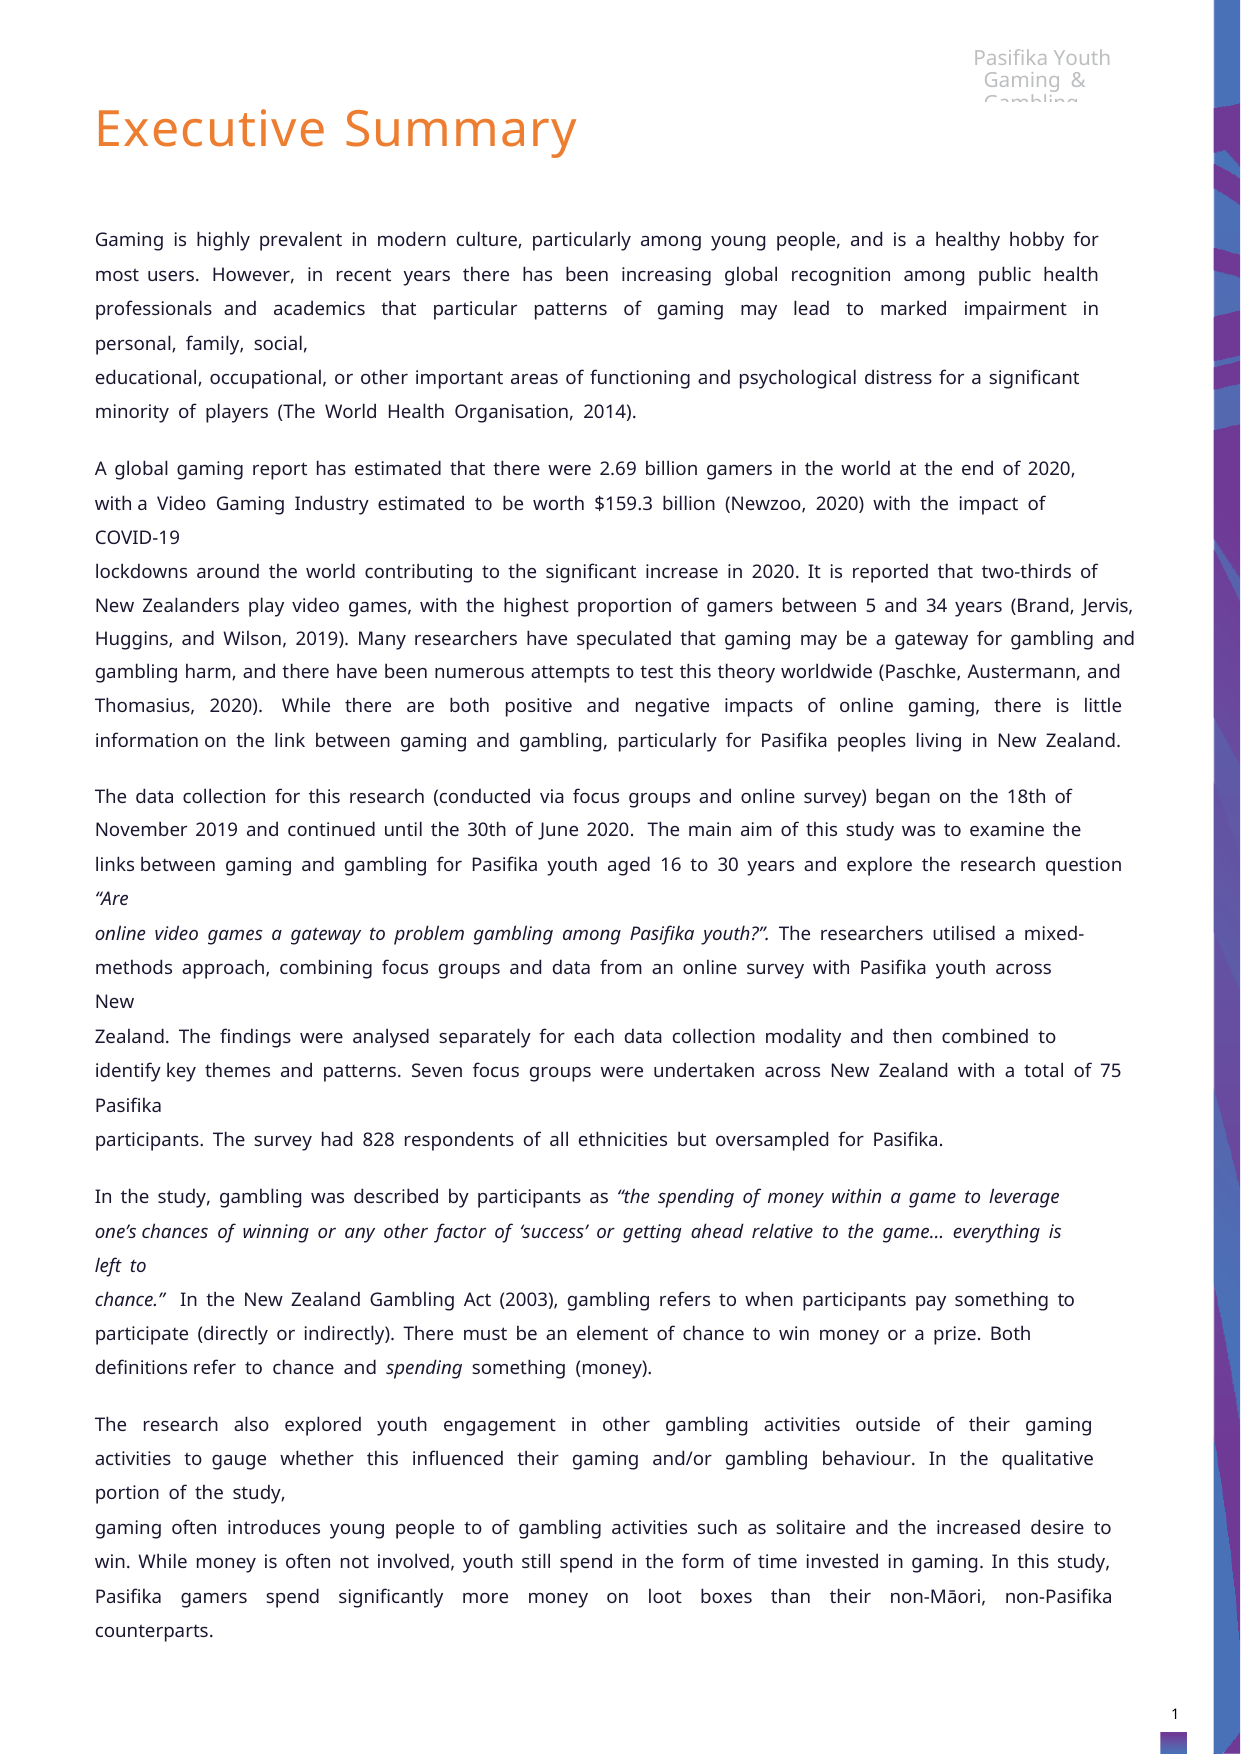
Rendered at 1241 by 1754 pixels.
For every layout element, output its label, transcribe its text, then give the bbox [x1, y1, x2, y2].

text participate (directly or indirectly). There must be an element of chance to win money or a prize. Both definitions refer to chance and spending something (money). [94, 1320, 1123, 1380]
text online video games a gateway to problem gambling among Pasifika youth?”. The researchers utilised a mixed- methods approach, combining focus groups and data from an online survey with Pasifika youth across New [94, 920, 1092, 1014]
text gaming often introduces young people to of gambling activities such as solitaire and the increased desire to win. While money is often not involved, youth still spend in the form of time invested in gaming. In this study, Pasifika gamers spend significantly more money on loot boxes than their non-Māori, non-Pasifika counterparts. [94, 1514, 1113, 1643]
picture [1213, 0, 1241, 1754]
text Zealand. The findings were analysed separately for each data collection modality and then combined to identify key themes and patterns. Seven focus groups were undertaken across New Zealand with a total of 75 Pasifika [94, 1023, 1123, 1118]
text The research also explored youth engagement in other gambling activities outside of their gaming activities to gauge whether this influenced their gaming and/or gambling behaviour. In the qualitative portion of the study, [94, 1411, 1093, 1505]
text gambling harm, and there have been numerous attempts to test this theory worldwide (Paschke, Austermann, and Thomasius, 2020). While there are both positive and negative impacts of online gaming, there is little information on the link between gaming and gambling, particularly for Pasifika peoples living in New Zealand. [94, 658, 1123, 752]
text The data collection for this research (conducted via focus groups and online survey) began on the 18th of [94, 784, 1205, 809]
text lockdowns around the world contributing to the significant increase in 2020. It is reported that two-thirds of [94, 559, 1205, 584]
text A global gaming report has estimated that there were 2.69 billion gamers in the world at the end of 2020, with a Video Gaming Industry estimated to be worth $159.3 billion (Newzoo, 2020) with the impact of COVID-19 [94, 455, 1092, 550]
subtitle Executive Summary [94, 93, 1205, 161]
text educational, occupational, or other important areas of functioning and psychological distress for a significant minority of players (The World Health Organisation, 2014). [94, 364, 1081, 424]
text New Zealanders play video games, with the highest proportion of gamers between 5 and 34 years (Brand, Jervis, [94, 592, 1205, 617]
text participants. The survey had 828 respondents of all ethnicities but oversampled for Pasifika. [94, 1127, 1205, 1152]
text November 2019 and continued until the 30th of June 2020. The main aim of this study was to examine the links between gaming and gambling for Pasifika youth aged 16 to 30 years and explore the research question “Are [94, 817, 1123, 911]
text chance.” In the New Zealand Gambling Act (2003), gambling refers to when participants pay something to [94, 1287, 1205, 1312]
text In the study, gambling was described by participants as “the spending of money within a game to leverage one’s chances of winning or any other factor of ‘success’ or getting ahead relative to the game… everything is left to [94, 1183, 1092, 1278]
picture [1160, 1732, 1187, 1754]
text Huggins, and Wilson, 2019). Many researchers have speculated that gaming may be a gateway for gambling and [94, 625, 1205, 651]
text Gaming is highly prevalent in modern culture, particularly among young people, and is a healthy hobby for most users. However, in recent years there has been increasing global recognition among public health professionals and academics that particular patterns of gaming may lead to marked impairment in personal, family, social, [94, 227, 1100, 355]
